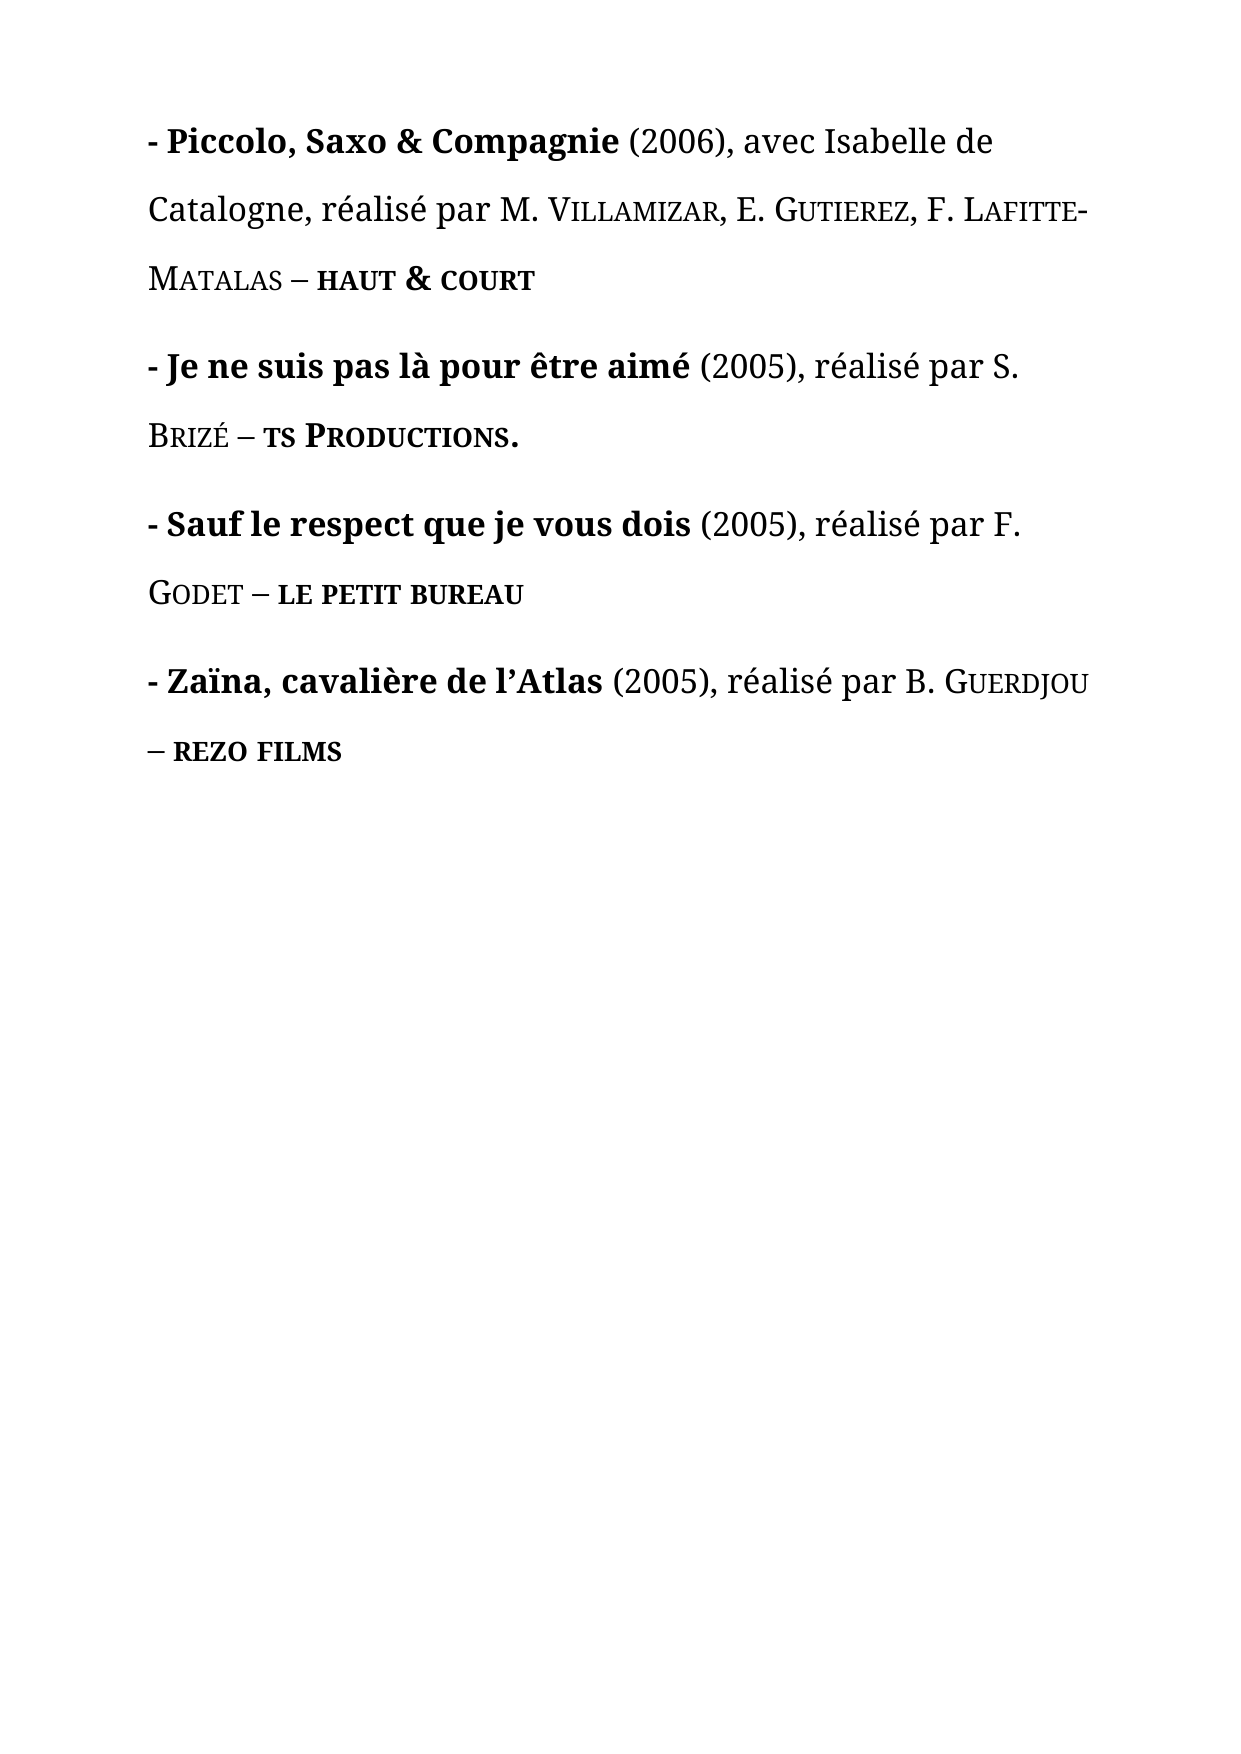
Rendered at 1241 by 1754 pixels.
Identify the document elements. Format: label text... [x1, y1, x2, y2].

text - Sauf le respect que je vous dois (2005), réalisé par F. Godet – le petit bureau [148, 500, 1108, 614]
text - Piccolo, Saxo & Compagnie (2006), avec Isabelle de Catalogne, réalisé par M. Villamizar, E. Gutierez, F. Lafitte-Matalas – haut & court [148, 118, 1108, 300]
text - Zaïna, cavalière de l’Atlas (2005), réalisé par B. Guerdjou – rezo films [148, 657, 1108, 771]
text - Je ne suis pas là pour être aimé (2005), réalisé par S. Brizé – ts Productions. [148, 343, 1108, 457]
